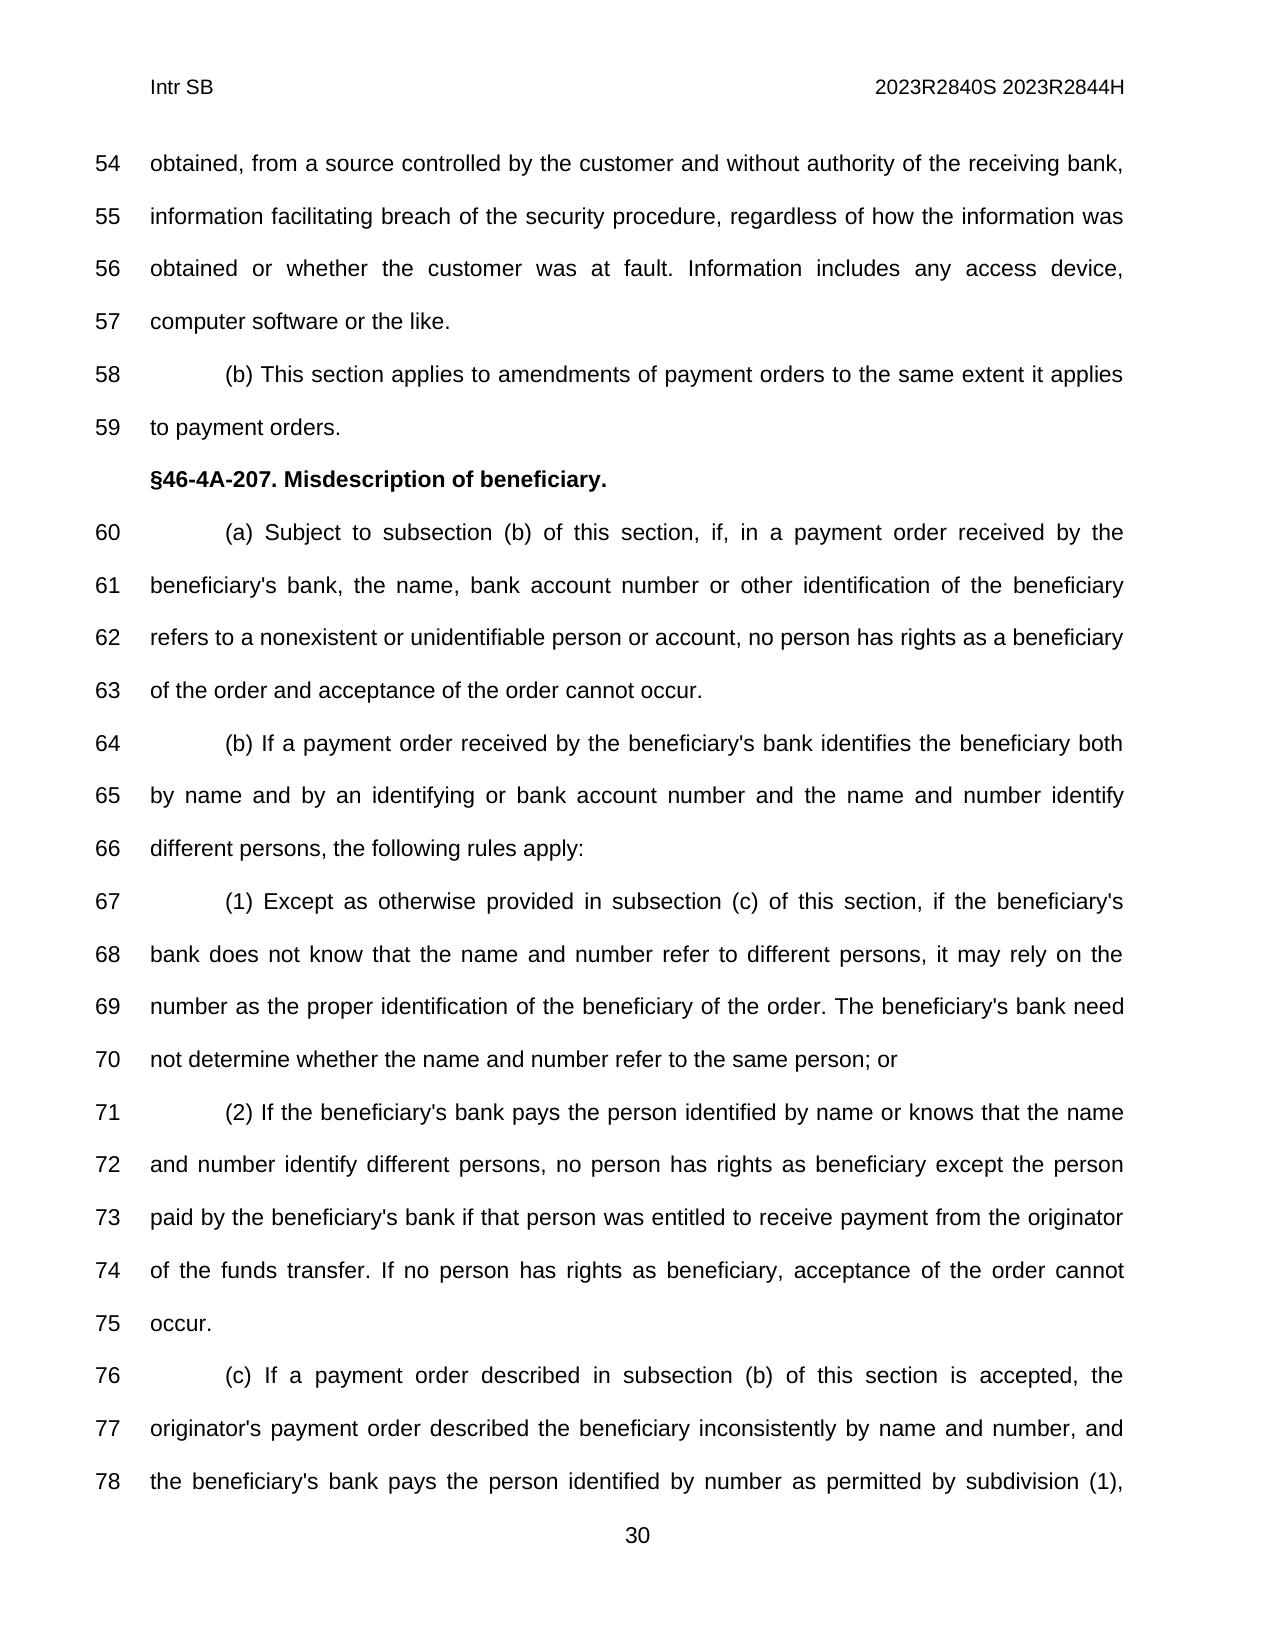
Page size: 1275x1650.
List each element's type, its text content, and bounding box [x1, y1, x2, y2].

text (b) If a payment order received by the beneficiary's bank identifies the beneficiary both by name and by an identifying or bank account number and the name and number identify different persons, the following rules apply: [150, 730, 1125, 862]
text (b) This section applies to amendments of payment orders to the same extent it applies to payment orders. [150, 361, 1125, 440]
text (a) Subject to subsection (b) of this section, if, in a payment order received by the beneficiary's bank, the name, bank account number or other identification of the beneficiary refers to a nonexistent or unidentifiable person or account, no person has rights as a beneficiary of the order and acceptance of the order cannot occur. [150, 519, 1125, 703]
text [150, 1362, 1125, 1494]
subtitle §46-4A-207. Misdescription of beneficiary. [150, 466, 1125, 493]
text (2) If the beneficiary's bank pays the person identified by name or knows that the name and number identify different persons, no person has rights as beneficiary except the person paid by the beneficiary's bank if that person was entitled to receive payment from the originator of the funds transfer. If no person has rights as beneficiary, acceptance of the order cannot occur. [150, 1099, 1125, 1336]
text (1) Except as otherwise provided in subsection (c) of this section, if the beneficiary's bank does not know that the name and number refer to different persons, it may rely on the number as the proper identification of the beneficiary of the order. The beneficiary's bank need not determine whether the name and number refer to the same person; or [150, 888, 1125, 1072]
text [150, 150, 1125, 334]
